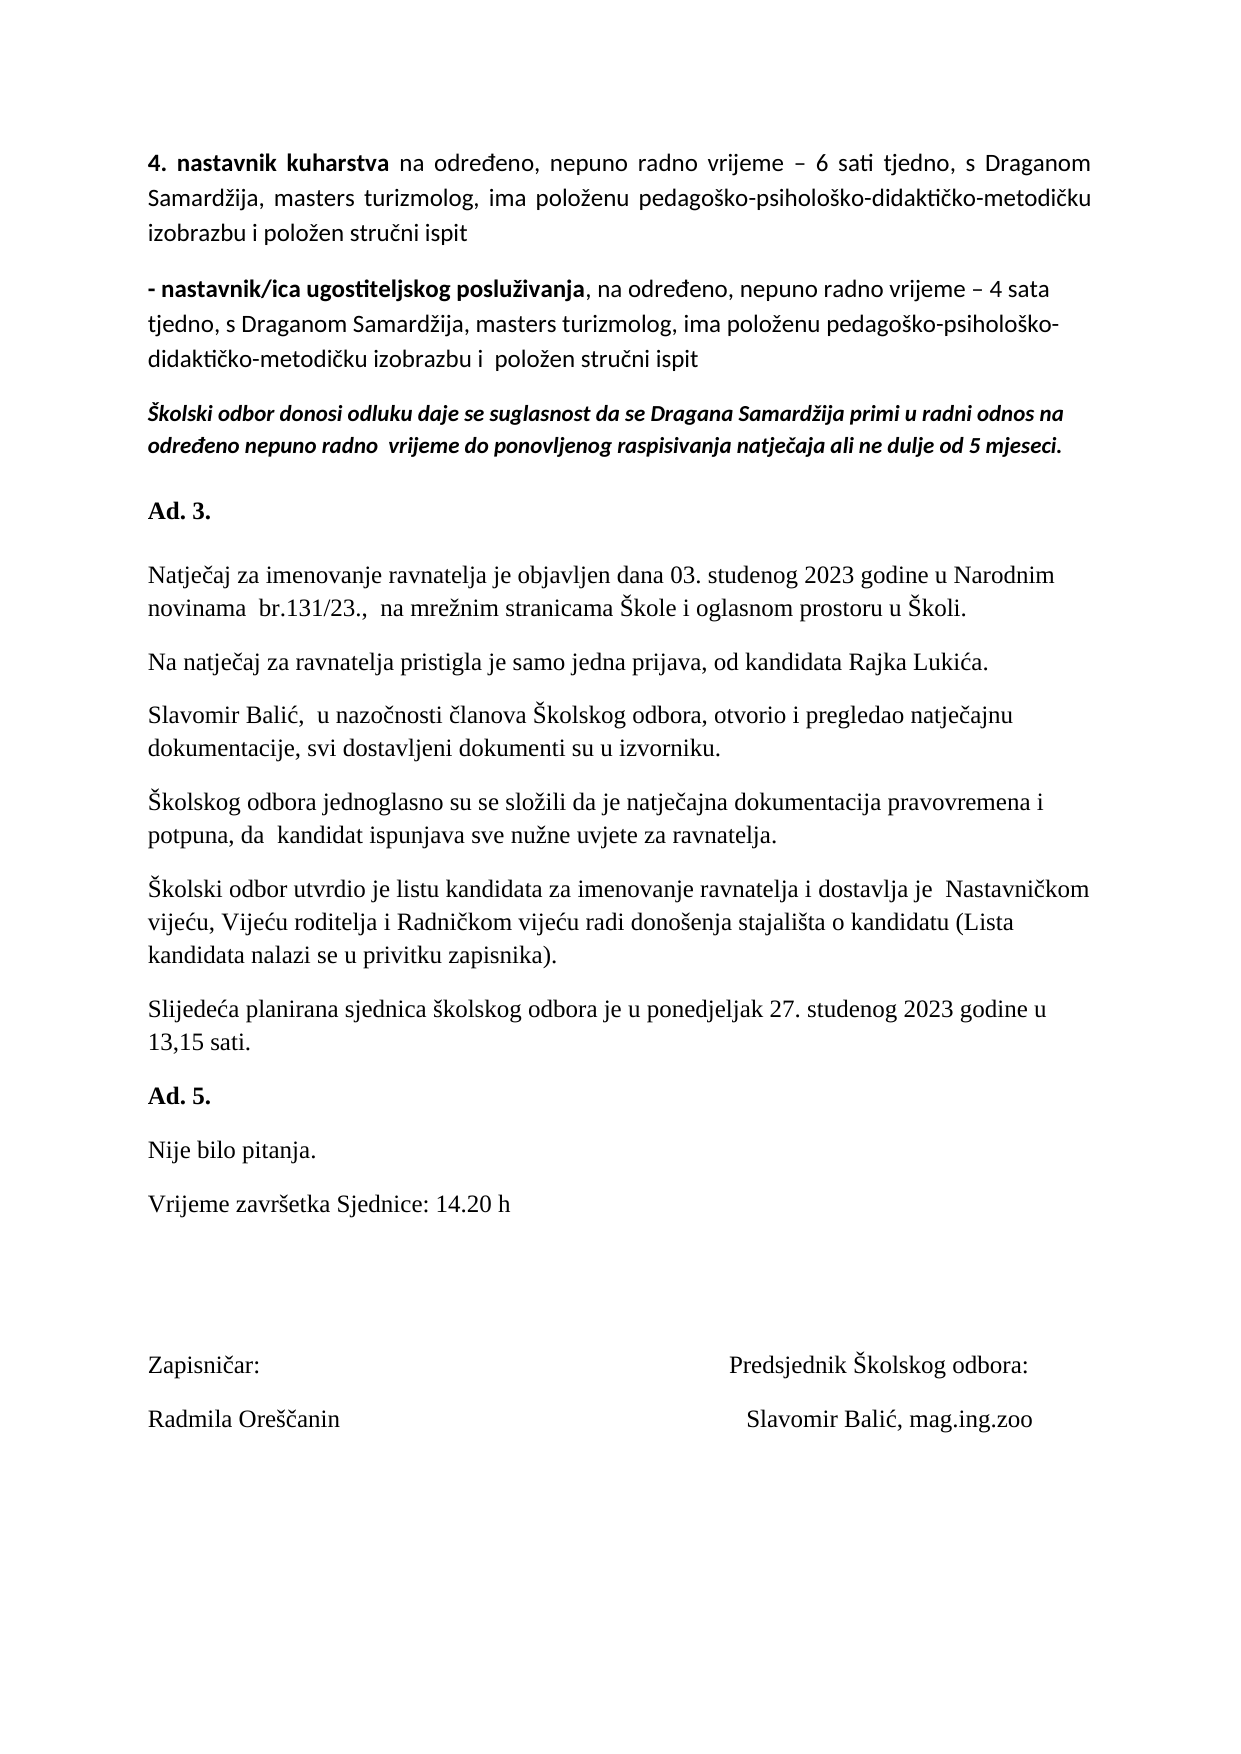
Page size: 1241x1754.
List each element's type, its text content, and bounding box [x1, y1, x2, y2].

text Zapisničar: Predsjednik Školskog odbora: [148, 1350, 1093, 1379]
text Slijedeća planirana sjednica školskog odbora je u ponedjeljak 27. studenog 2023 godine u 13,15 sati. [148, 994, 1093, 1056]
text Ad. 3. [148, 496, 1093, 524]
text Nije bilo pitanja. [148, 1135, 1093, 1164]
text Slavomir Balić, u nazočnosti članova Školskog odbora, otvorio i pregledao natječajnu dokumentacije, svi dostavljeni dokumenti su u izvorniku. [148, 701, 1093, 762]
text 4. nastavnik kuharstva na određeno, nepuno radno vrijeme – 6 sati tjedno, s Draganom Samardžija, masters turizmolog, ima položenu pedagoško-psihološko-didaktičko-metodičku izobrazbu i položen stručni ispit [148, 148, 1093, 248]
text - nastavnik/ica ugostiteljskog posluživanja, na određeno, nepuno radno vrijeme – 4 sata tjedno, s Draganom Samardžija, masters turizmolog, ima položenu pedagoško-psihološko-didaktičko-metodičku izobrazbu i položen stručni ispit [148, 273, 1093, 374]
text Ad. 5. [148, 1081, 1093, 1110]
text Na natječaj za ravnatelja pristigla je samo jedna prijava, od kandidata Rajka Lukića. [148, 647, 1093, 675]
text Školski odbor utvrdio je listu kandidata za imenovanje ravnatelja i dostavlja je Nastavničkom vijeću, Vijeću roditelja i Radničkom vijeću radi donošenja stajališta o kandidatu (Lista kandidata nalazi se u privitku zapisnika). [148, 874, 1093, 969]
text Školski odbor donosi odluku daje se suglasnost da se Dragana Samardžija primi u radni odnos na određeno nepuno radno vrijeme do ponovljenog raspisivanja natječaja ali ne dulje od 5 mjeseci. [148, 399, 1093, 459]
text Vrijeme završetka Sjednice: 14.20 h [148, 1189, 1093, 1217]
text Radmila Oreščanin Slavomir Balić, mag.ing.zoo [148, 1404, 1093, 1433]
text Natječaj za imenovanje ravnatelja je objavljen dana 03. studenog 2023 godine u Narodnim novinama br.131/23., na mrežnim stranicama Škole i oglasnom prostoru u Školi. [148, 560, 1093, 622]
text Školskog odbora jednoglasno su se složili da je natječajna dokumentacija pravovremena i potpuna, da kandidat ispunjava sve nužne uvjete za ravnatelja. [148, 787, 1093, 849]
